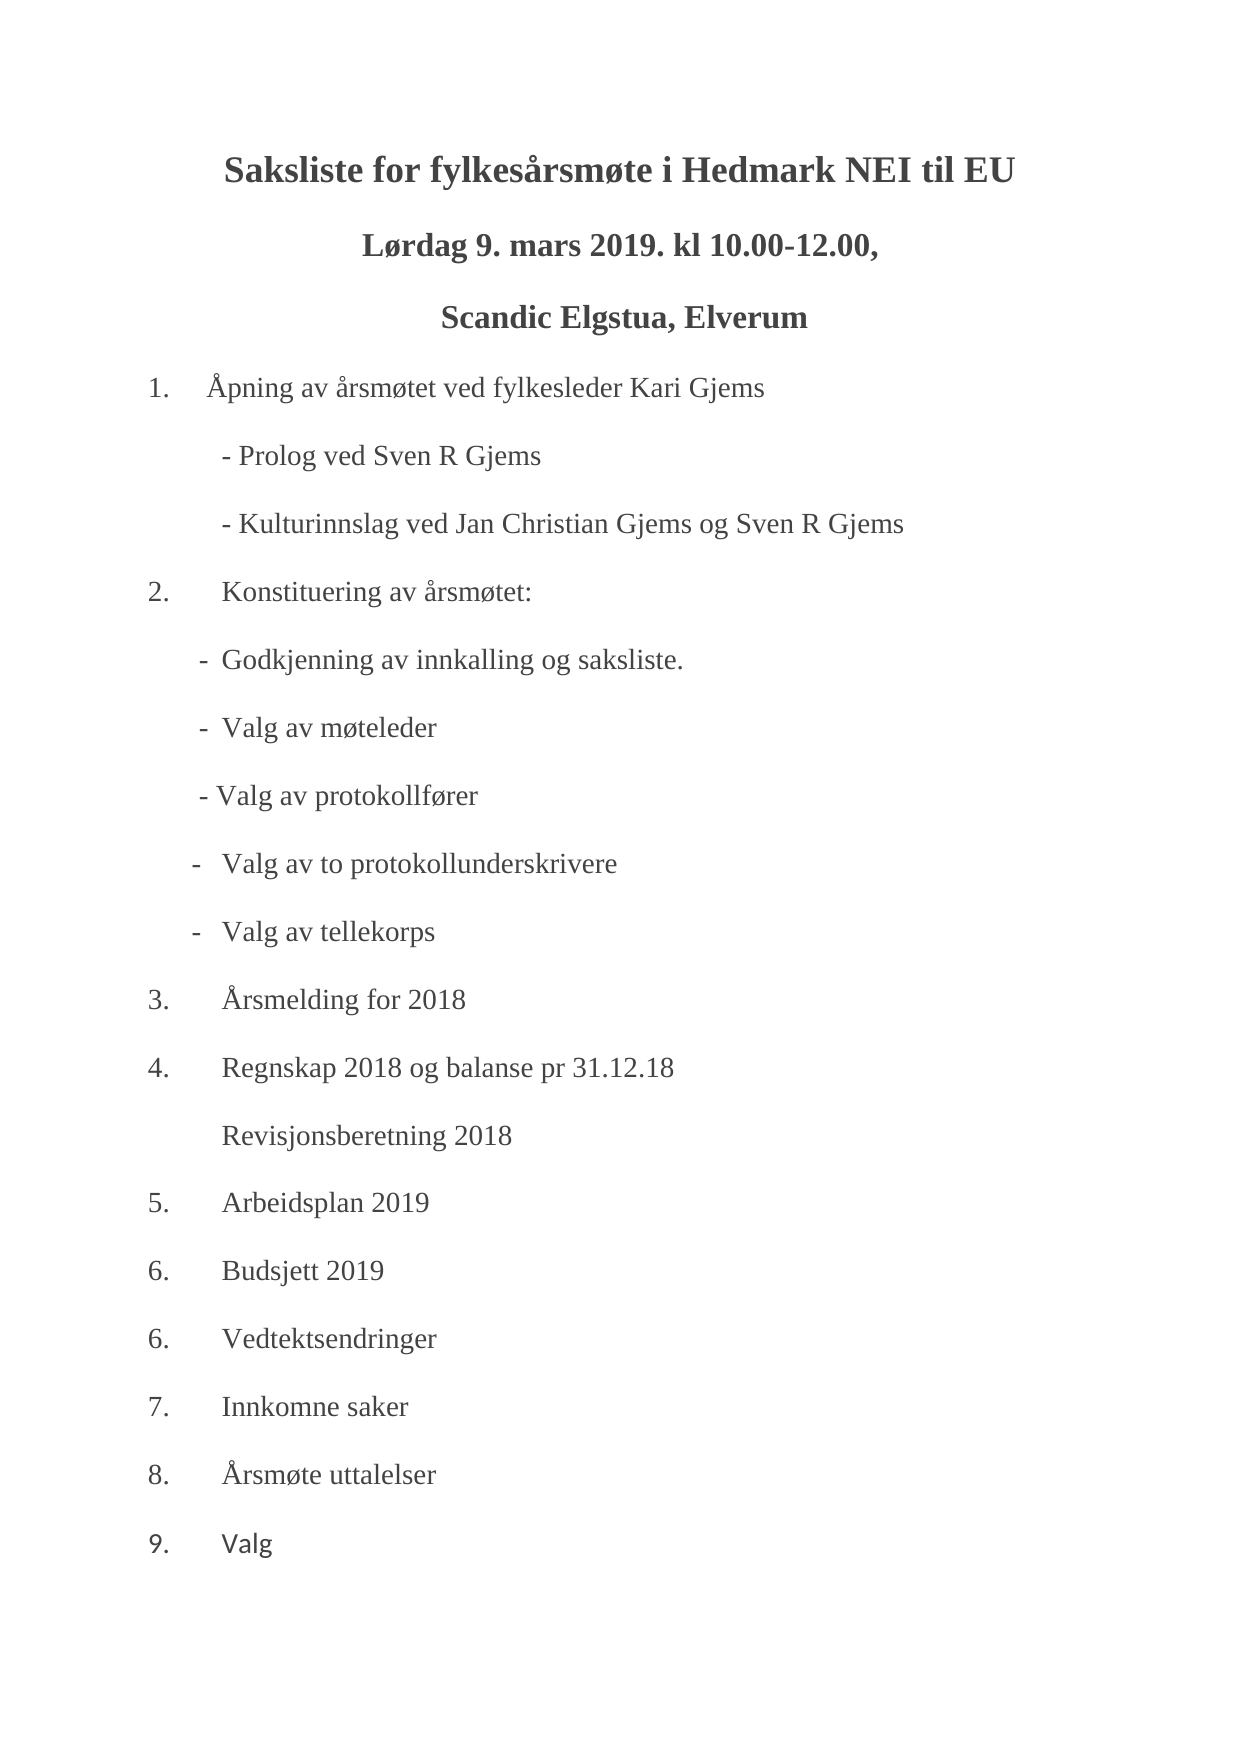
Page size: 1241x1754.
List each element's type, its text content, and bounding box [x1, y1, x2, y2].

text - Prolog ved Sven R Gjems [148, 438, 1093, 472]
text 3. Årsmelding for 2018 [148, 982, 1093, 1015]
text - Valg av to protokollunderskrivere [148, 846, 1093, 879]
text 6. Vedtektsendringer [148, 1321, 1093, 1355]
text 1. Åpning av årsmøtet ved fylkesleder Kari Gjems [148, 371, 1093, 404]
text Revisjonsberetning 2018 [148, 1118, 1093, 1151]
text 2. Konstituering av årsmøtet: [148, 574, 1093, 608]
text - Valg av protokollfører [148, 778, 1093, 812]
text 6. Budsjett 2019 [148, 1253, 1093, 1287]
text - Valg av tellekorps [148, 914, 1093, 947]
text - Godkjenning av innkalling og saksliste. [148, 642, 1093, 676]
text Saksliste for fylkesårsmøte i Hedmark NEI til EU [148, 148, 1093, 191]
text 9. Valg [148, 1525, 1093, 1561]
text 4. Regnskap 2018 og balanse pr 31.12.18 [148, 1050, 1093, 1083]
text Lørdag 9. mars 2019. kl 10.00-12.00, [148, 225, 1093, 263]
text 7. Innkomne saker [148, 1389, 1093, 1423]
text 5. Arbeidsplan 2019 [148, 1186, 1093, 1219]
text - Valg av møteleder [148, 710, 1093, 744]
text - Kulturinnslag ved Jan Christian Gjems og Sven R Gjems [148, 506, 1093, 540]
text Scandic Elgstua, Elverum [148, 298, 1093, 336]
text 8. Årsmøte uttalelser [148, 1457, 1093, 1491]
